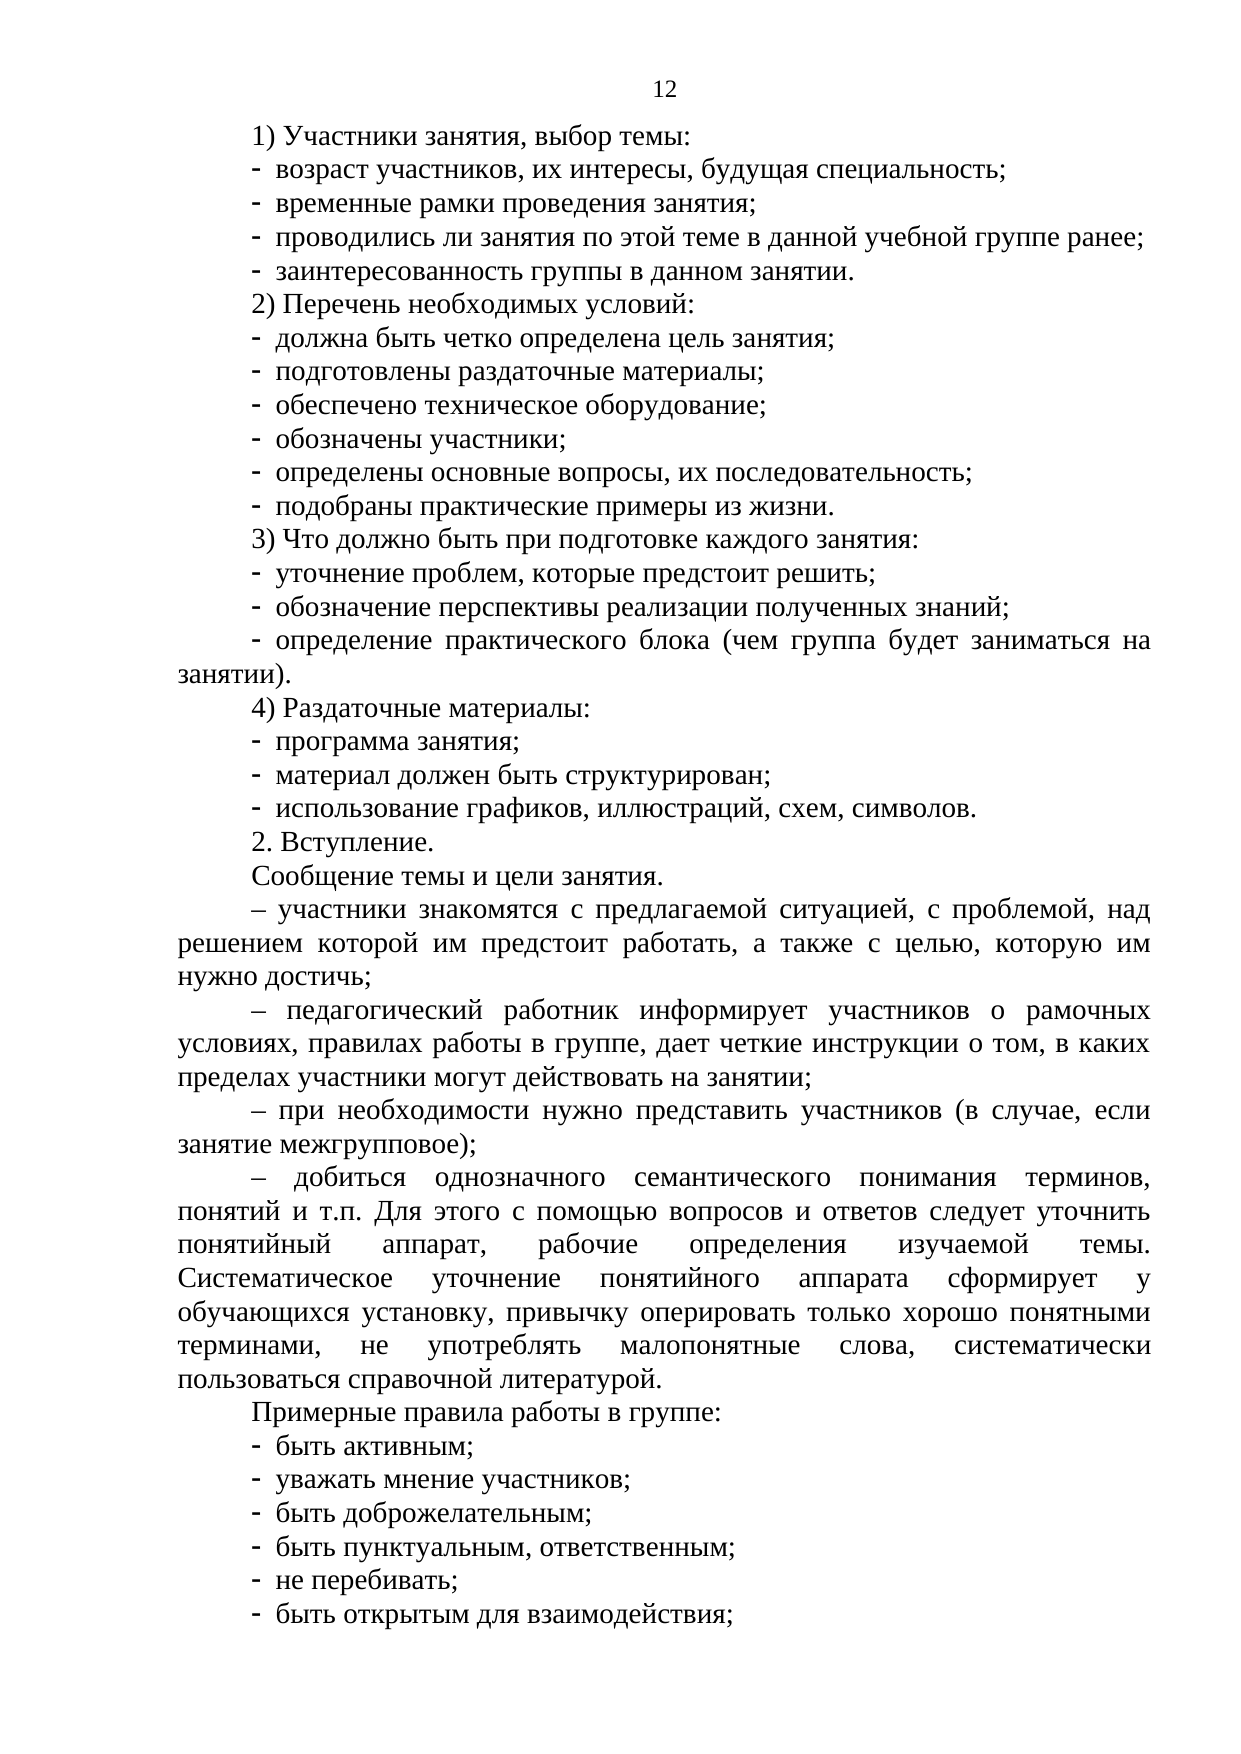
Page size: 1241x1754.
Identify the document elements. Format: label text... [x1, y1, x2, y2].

list должна быть четко определена цель занятия; [177, 320, 1152, 353]
text 2. Вступление. [177, 824, 1152, 858]
list возраст участников, их интересы, будущая специальность; [177, 152, 1152, 185]
list уважать мнение участников; [177, 1462, 1152, 1495]
list временные рамки проведения занятия; [177, 185, 1152, 219]
list не перебивать; [177, 1562, 1152, 1596]
text – добиться однозначного семантического понимания терминов, понятий и т.п. Для этого с помощью вопросов и ответов следует уточнить понятийный аппарат, рабочие определения изучаемой темы. Систематическое уточнение понятийного аппарата сформирует у обучающихся установку, привычку оперировать только хорошо понятными терминами, не употреблять малопонятные слова, систематически пользоваться справочной литературой. [177, 1159, 1152, 1394]
text – при необходимости нужно представить участников (в случае, если занятие межгрупповое); [177, 1092, 1152, 1159]
text – участники знакомятся с предлагаемой ситуацией, с проблемой, над решением которой им предстоит работать, а также с целью, которую им нужно достичь; [177, 891, 1152, 992]
list определение практического блока (чем группа будет заниматься на занятии). [177, 622, 1152, 690]
text 4) Раздаточные материалы: [177, 690, 1152, 723]
list программа занятия; [177, 723, 1152, 757]
list быть открытым для взаимодействия; [177, 1596, 1152, 1630]
list обозначены участники; [177, 421, 1152, 454]
list подготовлены раздаточные материалы; [177, 353, 1152, 387]
list использование графиков, иллюстраций, схем, символов. [177, 791, 1152, 824]
list материал должен быть структурирован; [177, 757, 1152, 791]
list подобраны практические примеры из жизни. [177, 488, 1152, 522]
list уточнение проблем, которые предстоит решить; [177, 555, 1152, 589]
text Примерные правила работы в группе: [177, 1394, 1152, 1428]
list быть активным; [177, 1428, 1152, 1462]
list быть доброжелательным; [177, 1495, 1152, 1529]
text Сообщение темы и цели занятия. [177, 858, 1152, 891]
list определены основные вопросы, их последовательность; [177, 454, 1152, 488]
list обеспечено техническое оборудование; [177, 387, 1152, 421]
list обозначение перспективы реализации полученных знаний; [177, 589, 1152, 622]
text 3) Что должно быть при подготовке каждого занятия: [177, 522, 1152, 555]
list заинтересованность группы в данном занятии. [177, 253, 1152, 286]
list проводились ли занятия по этой теме в данной учебной группе ранее; [177, 219, 1152, 253]
text – педагогический работник информирует участников о рамочных условиях, правилах работы в группе, дает четкие инструкции о том, в каких пределах участники могут действовать на занятии; [177, 992, 1152, 1092]
text 1) Участники занятия, выбор темы: [177, 118, 1152, 152]
text 2) Перечень необходимых условий: [177, 286, 1152, 320]
list быть пунктуальным, ответственным; [177, 1529, 1152, 1562]
